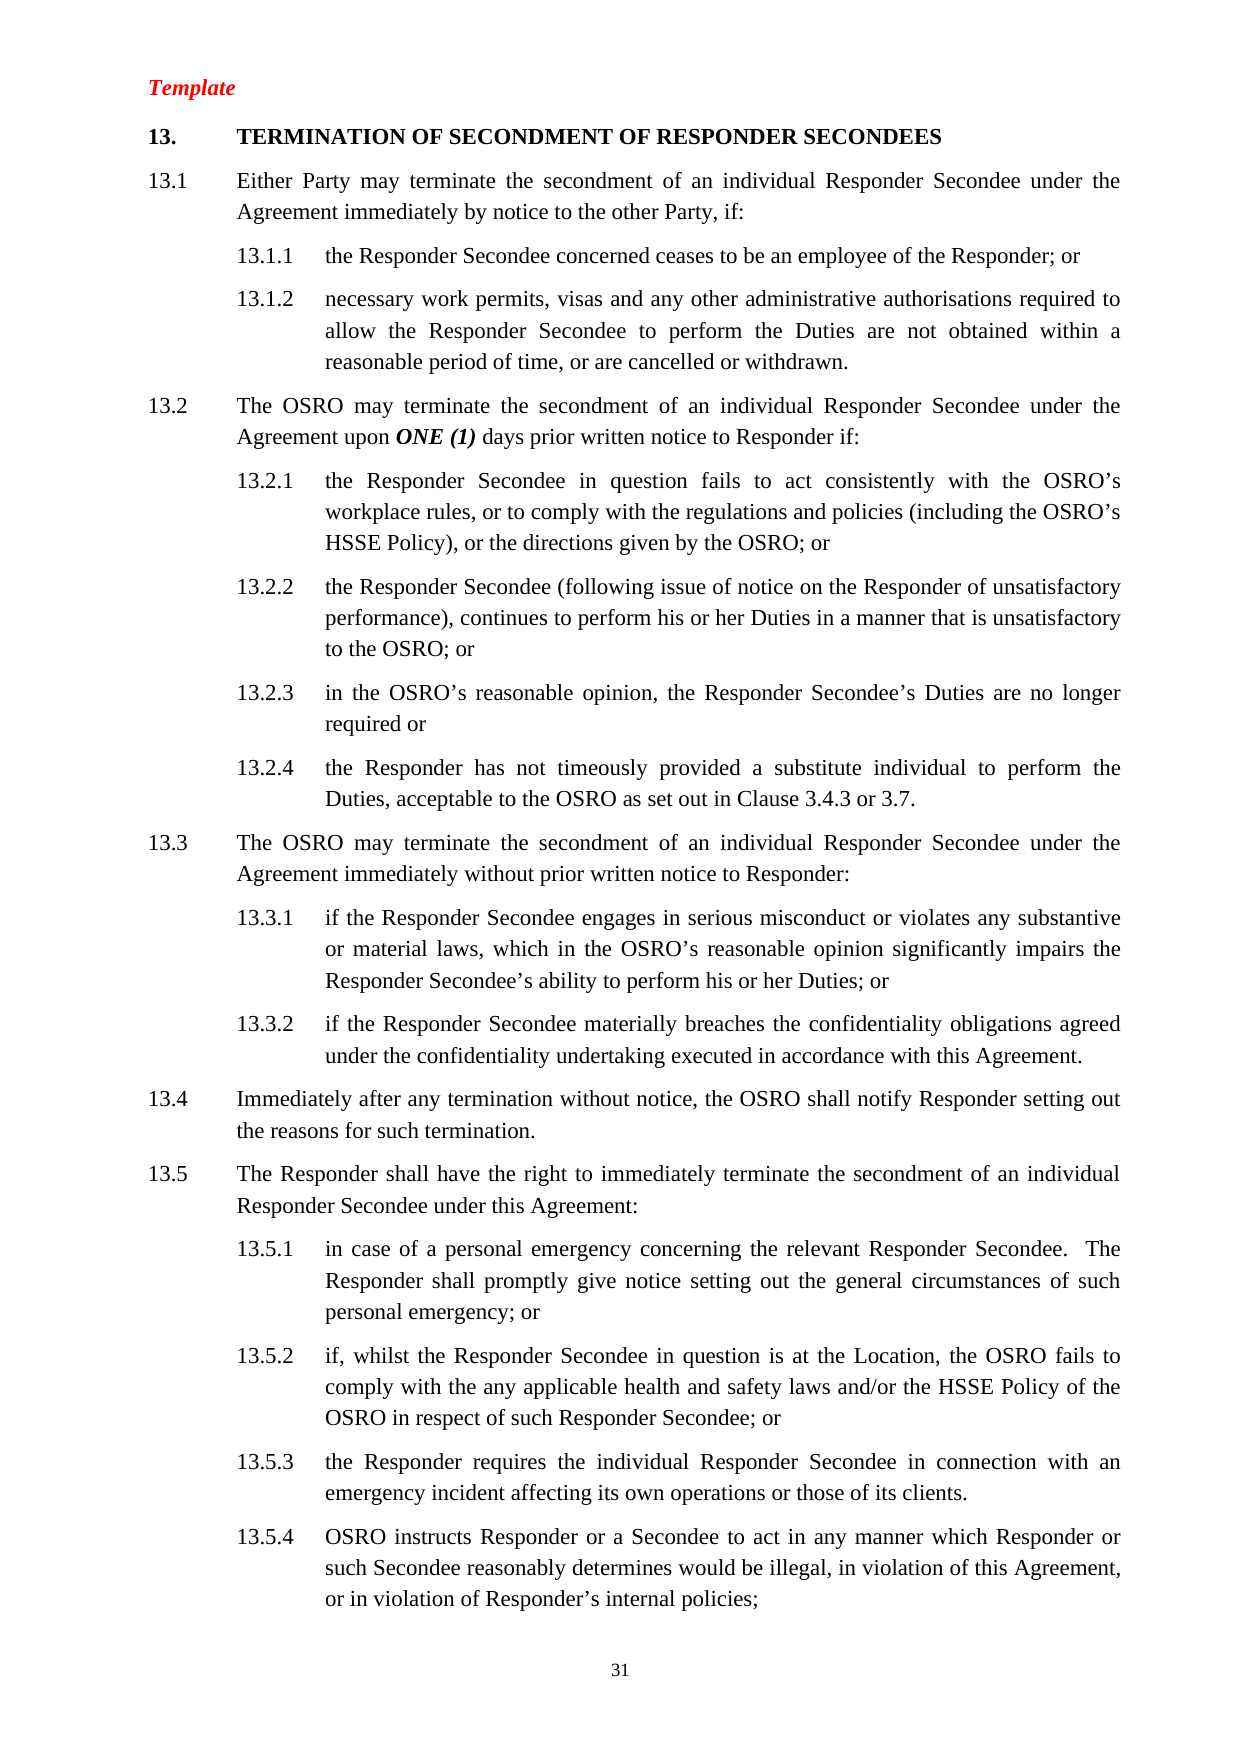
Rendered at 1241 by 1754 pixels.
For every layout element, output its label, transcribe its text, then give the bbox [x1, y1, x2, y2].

text the Responder has not timeously provided a substitute individual to perform the Duties, acceptable to the OSRO as set out in Clause 3.4.3 or 3.7. [236, 749, 1122, 812]
text if, whilst the Responder Secondee in question is at the Location, the OSRO fails to comply with the any applicable health and safety laws and/or the HSSE Policy of the OSRO in respect of such Responder Secondee; or [236, 1337, 1122, 1431]
text Either Party may terminate the secondment of an individual Responder Secondee under the Agreement immediately by notice to the other Party, if: [148, 162, 1122, 224]
text the Responder requires the individual Responder Secondee in connection with an emergency incident affecting its own operations or those of its clients. [236, 1443, 1122, 1506]
text The OSRO may terminate the secondment of an individual Responder Secondee under the Agreement upon ONE (1) days prior written notice to Responder if: [148, 387, 1122, 449]
text The OSRO may terminate the secondment of an individual Responder Secondee under the Agreement immediately without prior written notice to Responder: [148, 824, 1122, 887]
text if the Responder Secondee materially breaches the confidentiality obligations agreed under the confidentiality undertaking executed in accordance with this Agreement. [236, 1006, 1122, 1068]
text necessary work permits, visas and any other administrative authorisations required to allow the Responder Secondee to perform the Duties are not obtained within a reasonable period of time, or are cancelled or withdrawn. [236, 281, 1122, 374]
text OSRO instructs Responder or a Secondee to act in any manner which Responder or such Secondee reasonably determines would be illegal, in violation of this Agreement, or in violation of Responder’s internal policies; [236, 1518, 1122, 1612]
text Immediately after any termination without notice, the OSRO shall notify Responder setting out the reasons for such termination. [148, 1081, 1122, 1143]
text if the Responder Secondee engages in serious misconduct or violates any substantive or material laws, which in the OSRO’s reasonable opinion significantly impairs the Responder Secondee’s ability to perform his or her Duties; or [236, 899, 1122, 993]
text in the OSRO’s reasonable opinion, the Responder Secondee’s Duties are no longer required or [236, 674, 1122, 737]
text Termination of Secondment of Responder Secondees [148, 118, 1122, 149]
text the Responder Secondee in question fails to act consistently with the OSRO’s workplace rules, or to comply with the regulations and policies (including the OSRO’s HSSE Policy), or the directions given by the OSRO; or [236, 462, 1122, 556]
text the Responder Secondee concerned ceases to be an employee of the Responder; or [236, 237, 1122, 268]
text the Responder Secondee (following issue of notice on the Responder of unsatisfactory performance), continues to perform his or her Duties in a manner that is unsatisfactory to the OSRO; or [236, 568, 1122, 662]
text in case of a personal emergency concerning the relevant Responder Secondee. The Responder shall promptly give notice setting out the general circumstances of such personal emergency; or [236, 1231, 1122, 1324]
text The Responder shall have the right to immediately terminate the secondment of an individual Responder Secondee under this Agreement: [148, 1156, 1122, 1218]
